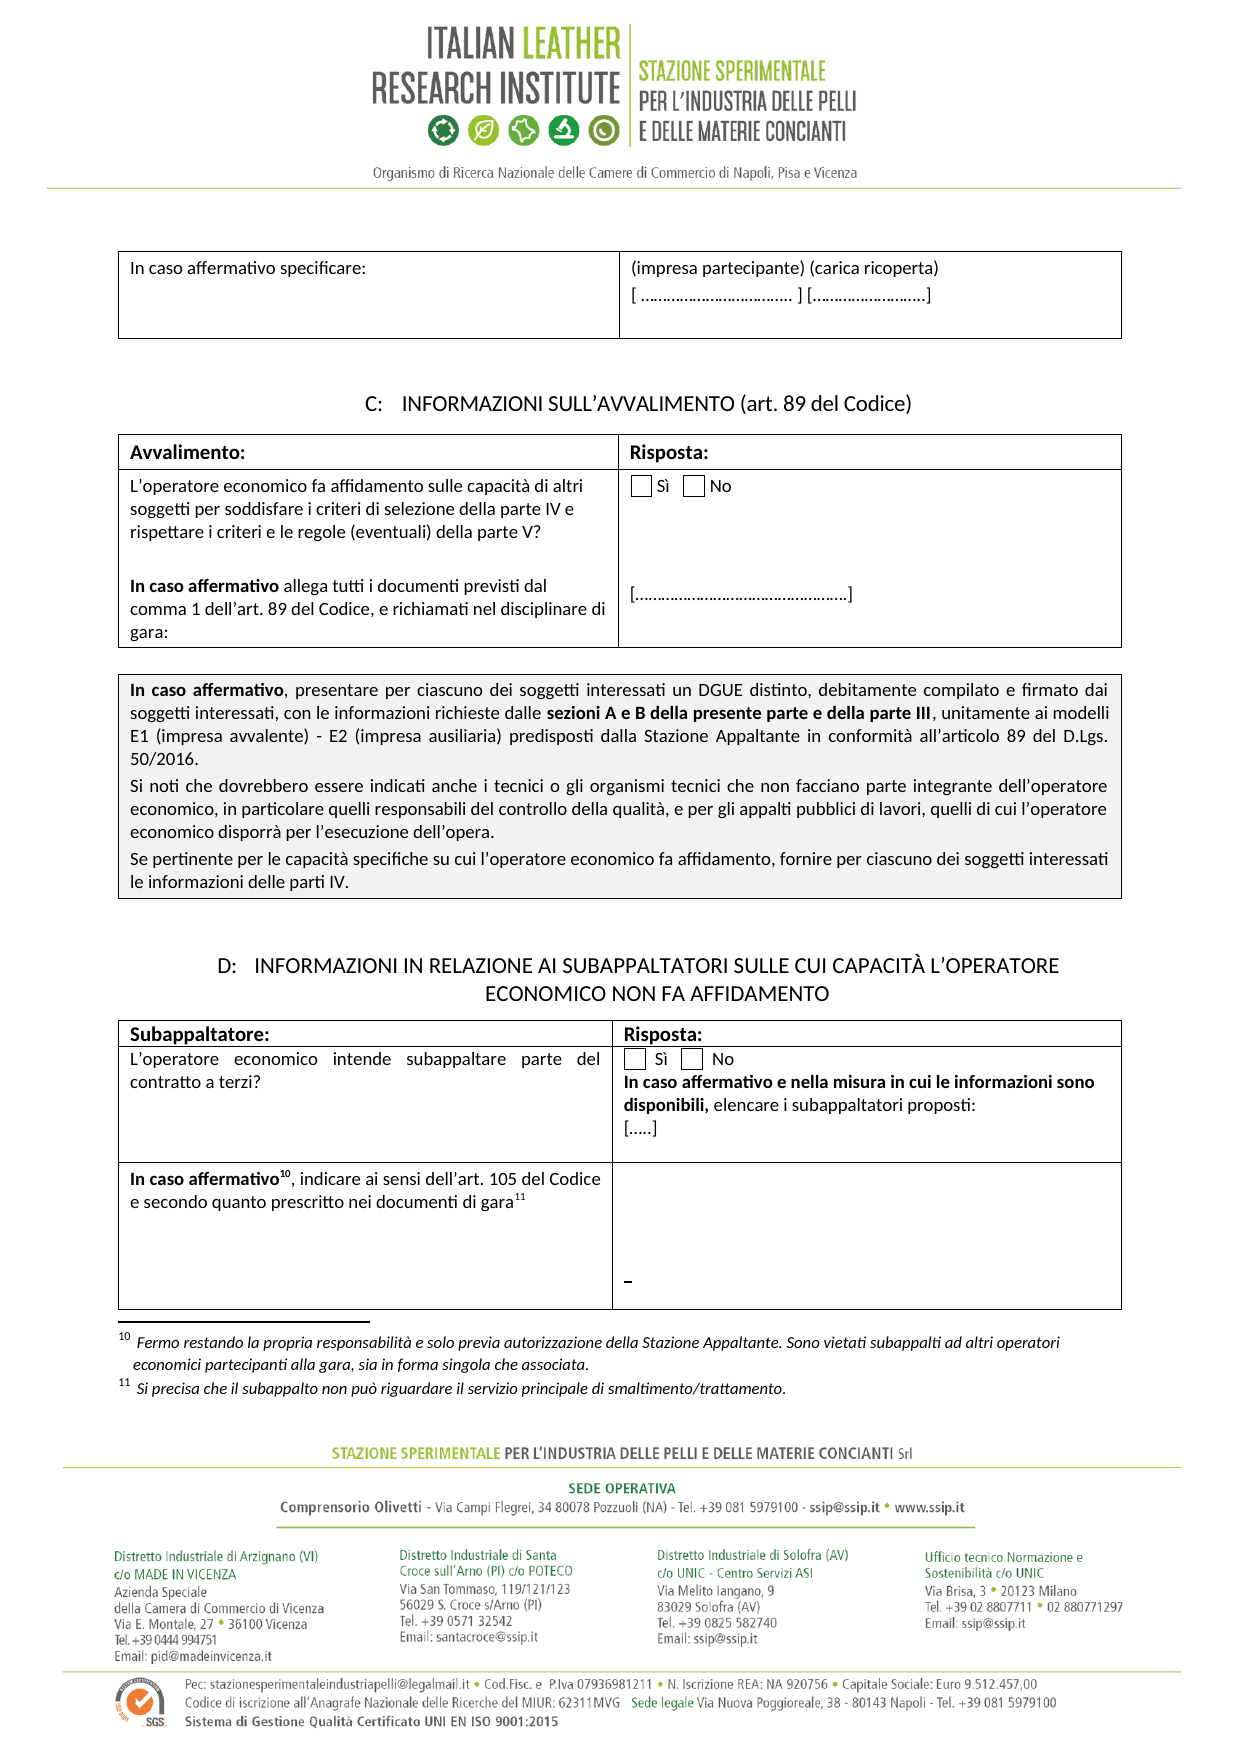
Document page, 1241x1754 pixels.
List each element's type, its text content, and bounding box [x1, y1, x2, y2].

table_cell L’operatore economico intende subappaltare parte del contratto a terzi? [119, 1047, 612, 1162]
table_cell L’operatore economico fa affidamento sulle capacità di altri soggetti per soddisfare i criteri di selezione della parte IV e rispettare i criteri e le regole (eventuali) della parte V? In caso affermativo allega tutti i documenti previsti dal comma 1 dell’art. 89 del Codice, e richiamati nel disciplinare di gara: [119, 470, 618, 647]
list INFORMAZIONI SULL’AVVALIMENTO (art. 89 del Codice) [118, 389, 1122, 417]
table_header Subappaltatore: [119, 1021, 612, 1046]
table_cell Eventuale carica sociale e/o amministrativa in altra impresa partecipante alla gara: In caso affermativo specificare: [119, 252, 619, 337]
table_cell [613, 1163, 1121, 1309]
table_header Risposta: [619, 435, 1121, 469]
table_cell Sì No (impresa partecipante) (carica ricoperta) [ …………………………….. ] [……………………..] [620, 252, 1121, 337]
table_cell Sì No In caso affermativo e nella misura in cui le informazioni sono disponibili, elencare i subappaltatori proposti: […..] [613, 1047, 1121, 1162]
table_header Avvalimento: [119, 435, 618, 469]
picture [62, 1443, 1182, 1737]
table_header In caso affermativo, presentare per ciascuno dei soggetti interessati un DGUE distinto, debitamente compilato e firmato dai soggetti interessati, con le informazioni richieste dalle sezioni A e B della presente parte e della parte III, unitamente ai modelli E1 (impresa avvalente) - E2 (impresa ausiliaria) predisposti dalla Stazione Appaltante in conformità all’articolo 89 del D.Lgs. 50/2016. Si noti che dovrebbero essere indicati anche i tecnici o gli organismi tecnici che non facciano parte integrante dell’operatore economico, in particolare quelli responsabili del controllo della qualità, e per gli appalti pubblici di lavori, quelli di cui l’operatore economico disporrà per l’esecuzione dell’opera. Se pertinente per le capacità specifiche su cui l’operatore economico fa affidamento, fornire per ciascuno dei soggetti interessati le informazioni delle parti IV. [119, 675, 1121, 897]
table_header Risposta: [613, 1021, 1121, 1046]
list INFORMAZIONI IN RELAZIONE AI SUBAPPALTATORI SULLE CUI CAPACITÀ L’OPERATORE ECONOMICO NON FA AFFIDAMENTO [155, 951, 1122, 1007]
table_cell Sì No [………………………………………….] [619, 470, 1121, 647]
picture [46, 23, 1182, 189]
